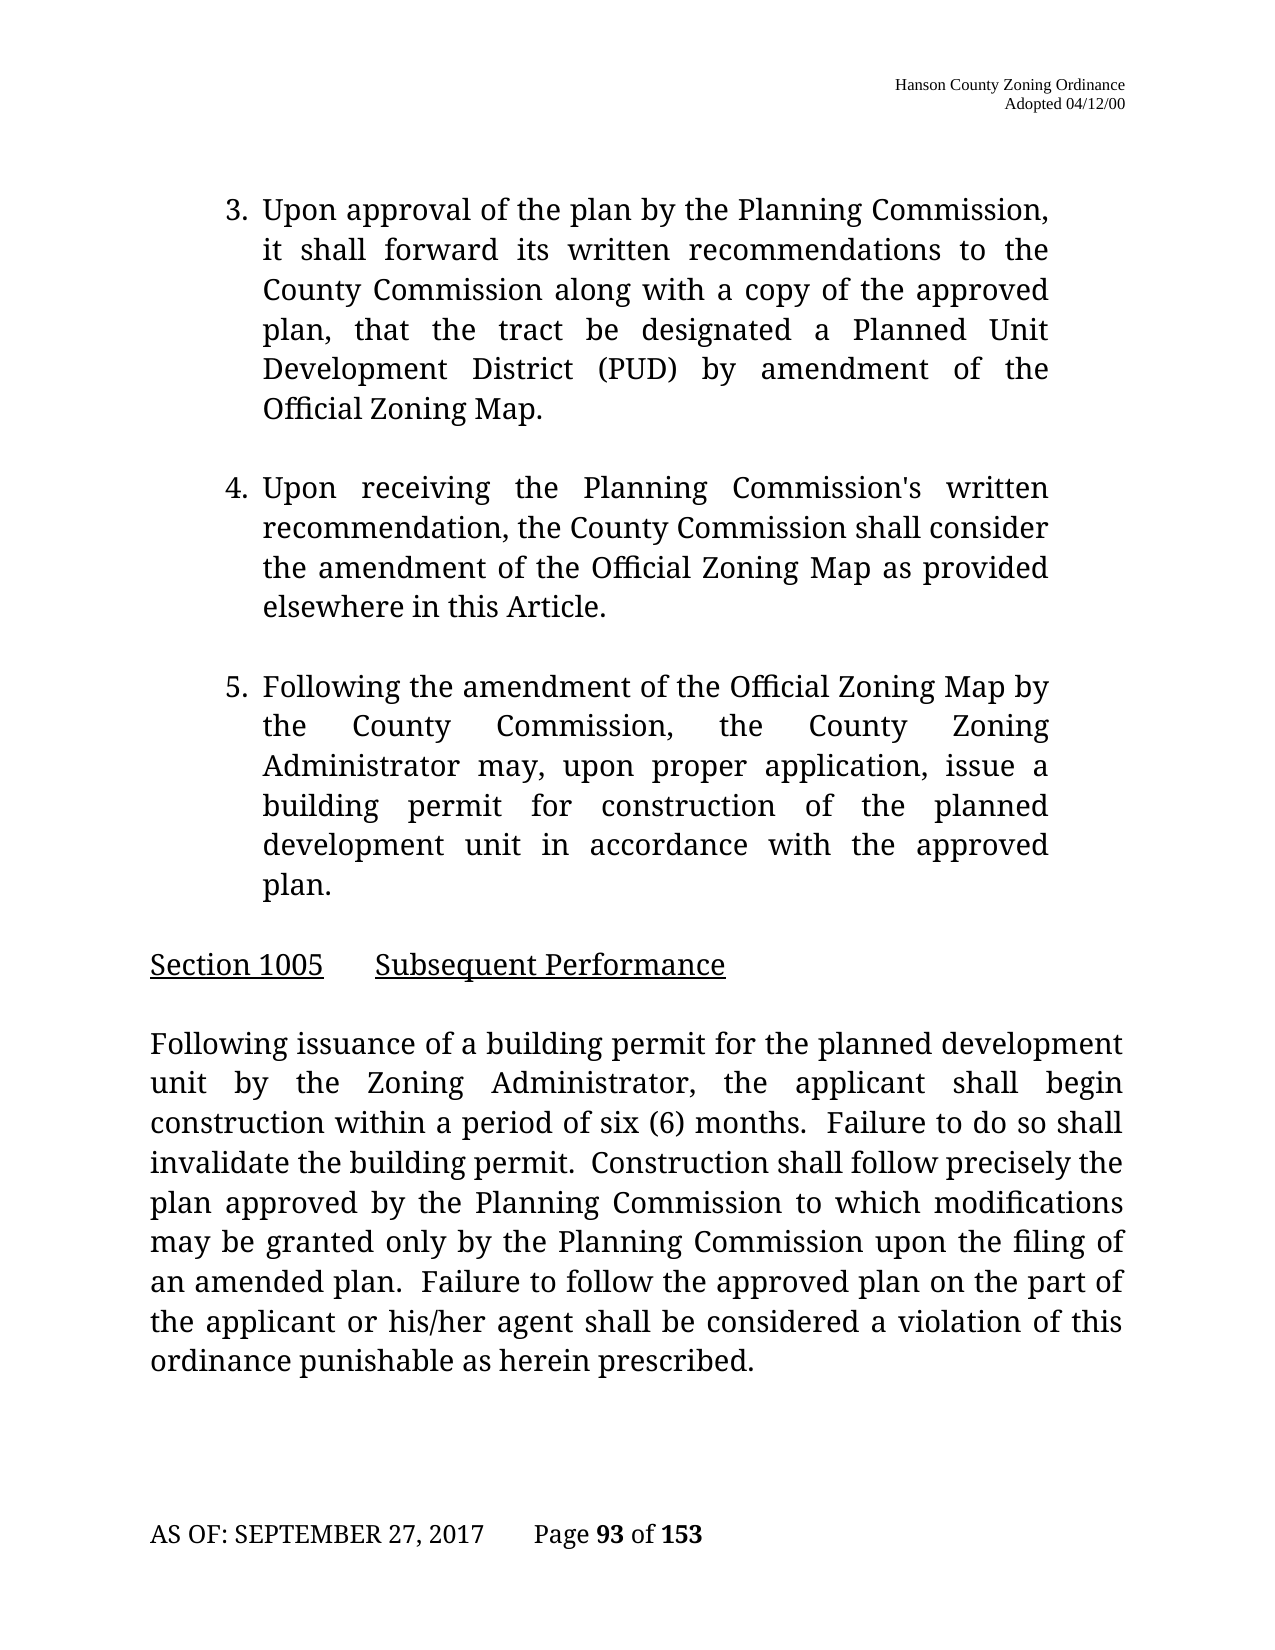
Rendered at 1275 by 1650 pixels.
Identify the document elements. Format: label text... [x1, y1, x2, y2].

text Following issuance of a building permit for the planned development unit by the Zoning Administrator, the applicant shall begin construction within a period of six (6) months. Failure to do so shall invalidate the building permit. Construction shall follow precisely the plan approved by the Planning Commission to which modifications may be granted only by the Planning Commission upon the filing of an amended plan. Failure to follow the approved plan on the part of the applicant or his/her agent shall be considered a violation of this ordinance punishable as herein prescribed. [150, 1023, 1125, 1380]
list Upon receiving the Planning Commission's written recommendation, the County Commission shall consider the amendment of the Official Zoning Map as provided elsewhere in this Article. [225, 467, 1050, 626]
text Section 1005 Subsequent Performance [150, 944, 1125, 983]
list Following the amendment of the Official Zoning Map by the County Commission, the County Zoning Administrator may, upon proper application, issue a building permit for construction of the planned development unit in accordance with the approved plan. [225, 666, 1050, 904]
list Upon approval of the plan by the Planning Commission, it shall forward its written recommendations to the County Commission along with a copy of the approved plan, that the tract be designated a Planned Unit Development District (PUD) by amendment of the Official Zoning Map. [225, 190, 1050, 428]
